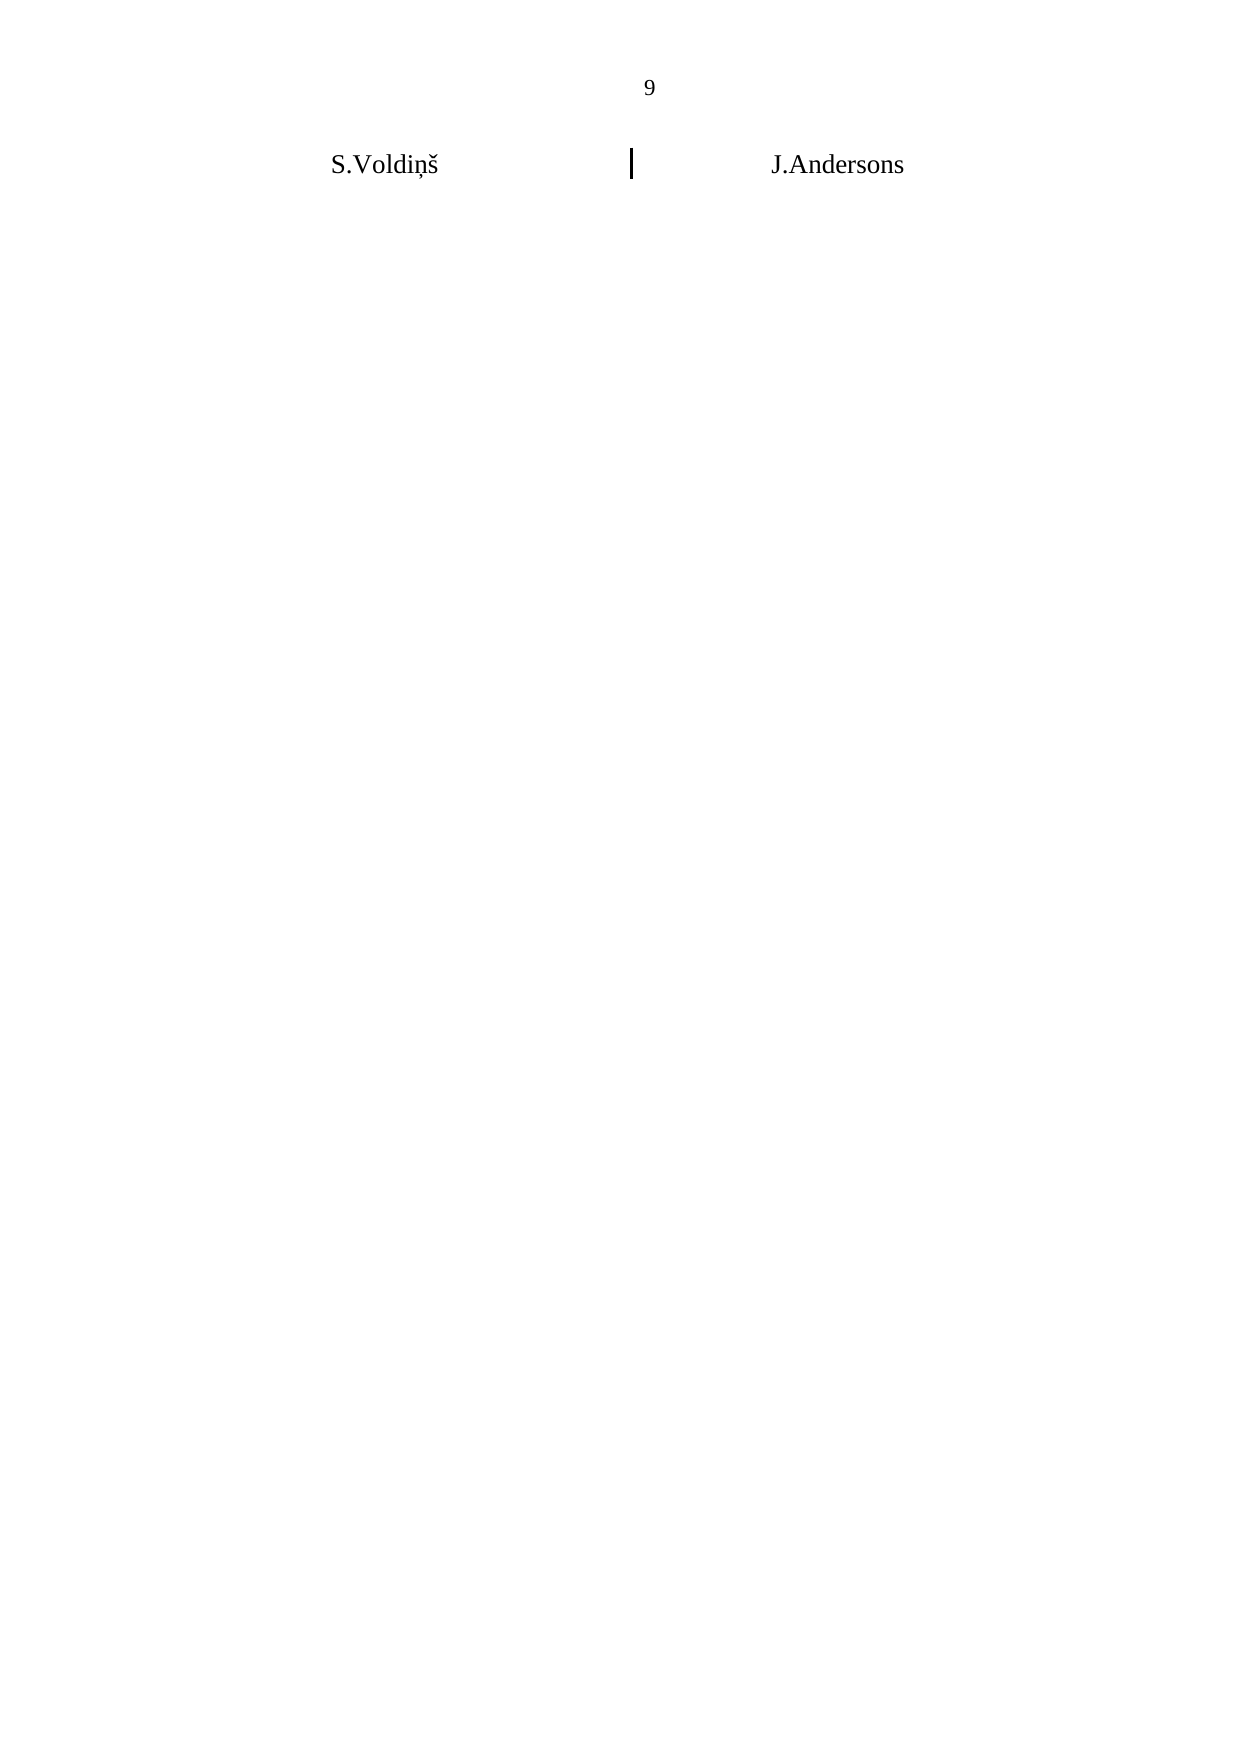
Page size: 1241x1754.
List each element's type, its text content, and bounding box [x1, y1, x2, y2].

table_cell S.Voldiņš [177, 148, 630, 179]
table_cell J.Andersons [633, 148, 1144, 179]
